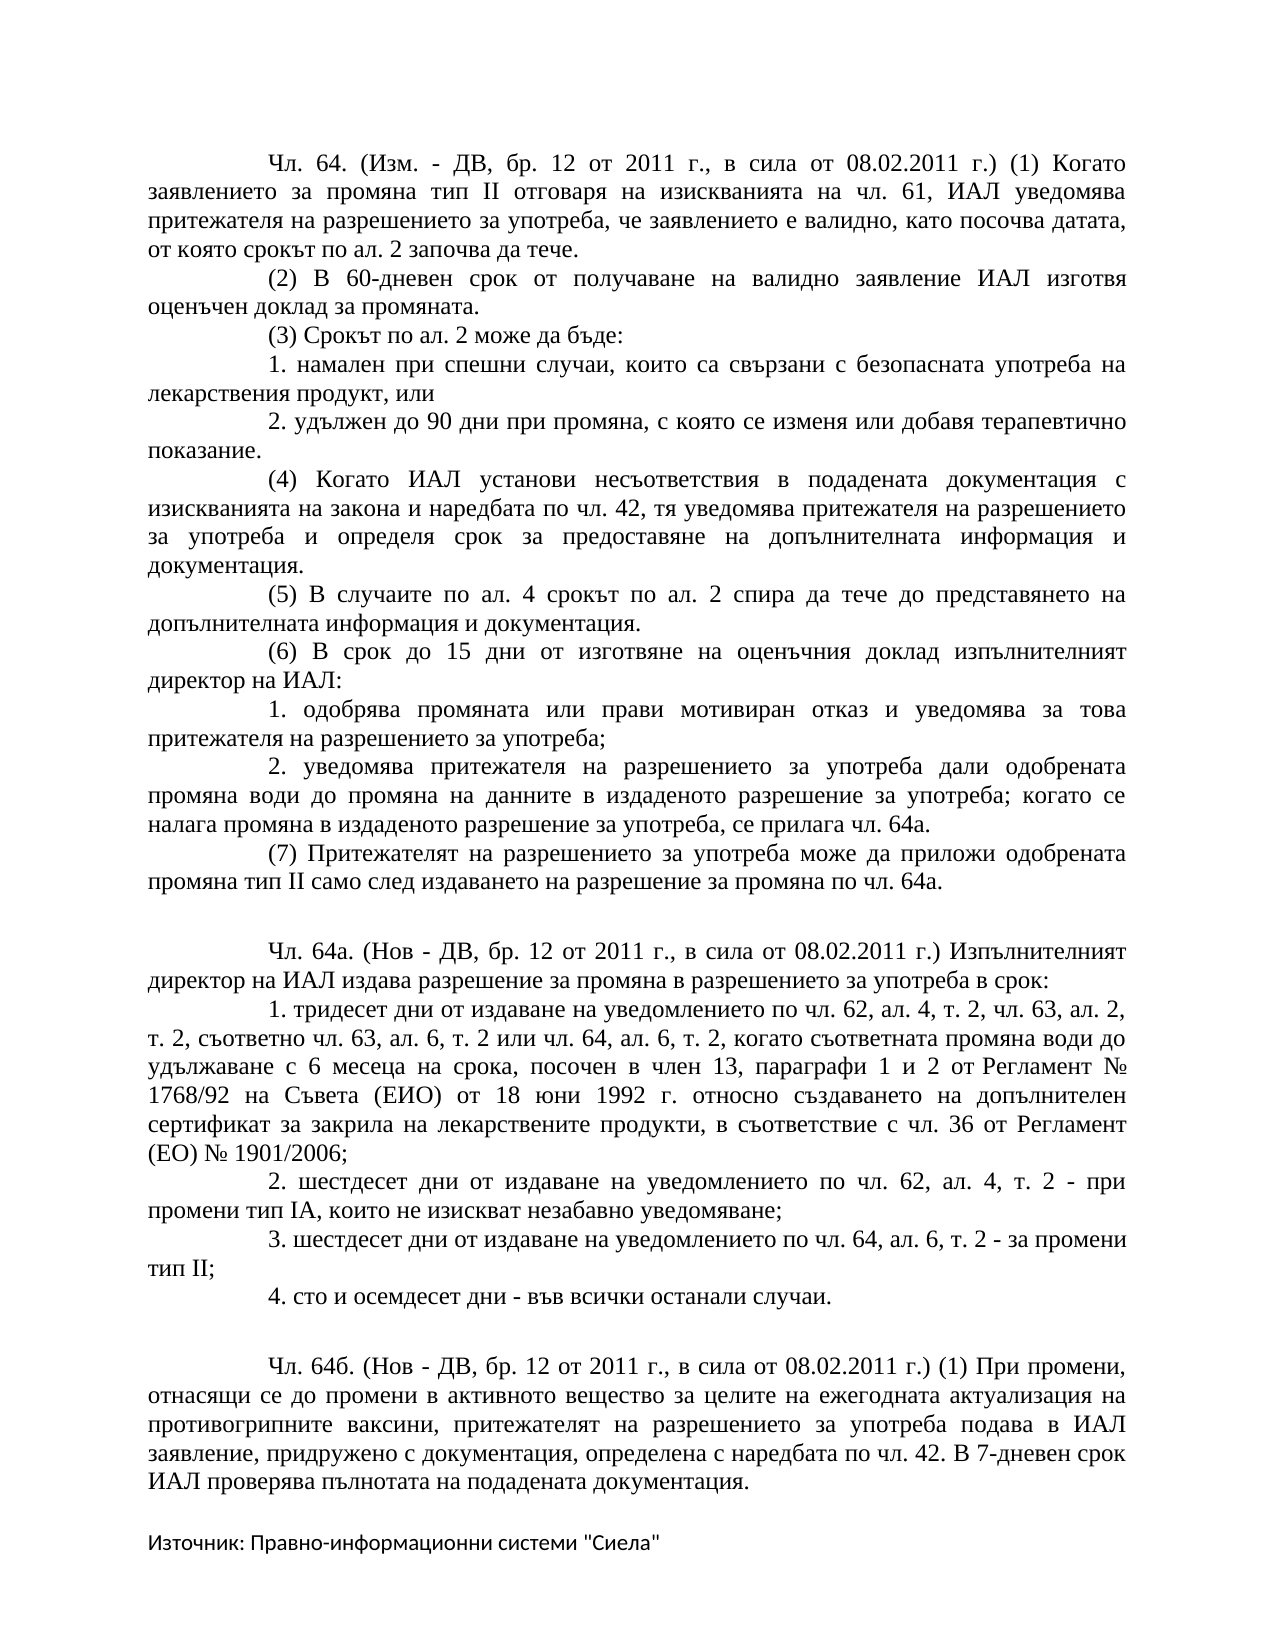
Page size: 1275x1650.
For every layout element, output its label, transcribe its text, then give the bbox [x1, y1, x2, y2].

text (5) В случаите по ал. 4 срокът по ал. 2 спира да тече до представянето на допълнителната информация и документация. [148, 579, 1127, 636]
text 2. удължен до 90 дни при промяна, с която се изменя или добавя терапевтично показание. [148, 406, 1127, 464]
text Чл. 64а. (Нов - ДВ, бр. 12 от 2011 г., в сила от 08.02.2011 г.) Изпълнителният директор на ИАЛ издава разрешение за промяна в разрешението за употреба в срок: [148, 936, 1127, 994]
text 1. тридесет дни от издаване на уведомлението по чл. 62, ал. 4, т. 2, чл. 63, ал. 2, т. 2, съответно чл. 63, ал. 6, т. 2 или чл. 64, ал. 6, т. 2, когато съответната промяна води до удължаване с 6 месеца на срока, посочен в член 13, параграфи 1 и 2 от Регламент № 1768/92 на Съвета (ЕИО) от 18 юни 1992 г. относно създаването на допълнителен сертификат за закрила на лекарствените продукти, в съответствие с чл. 36 от Регламент (ЕО) № 1901/2006; [148, 994, 1127, 1166]
text 2. шестдесет дни от издаване на уведомлението по чл. 62, ал. 4, т. 2 - при промени тип ІА, които не изискват незабавно уведомяване; [148, 1166, 1127, 1224]
text 3. шестдесет дни от издаване на уведомлението по чл. 64, ал. 6, т. 2 - за промени тип ІІ; [148, 1224, 1127, 1281]
text 4. сто и осемдесет дни - във всички останали случаи. [148, 1281, 1127, 1310]
text (4) Когато ИАЛ установи несъответствия в подадената документация с изискванията на закона и наредбата по чл. 42, тя уведомява притежателя на разрешението за употреба и определя срок за предоставяне на допълнителната информация и документация. [148, 464, 1127, 579]
text (6) В срок до 15 дни от изготвяне на оценъчния доклад изпълнителният директор на ИАЛ: [148, 636, 1127, 694]
text 1. одобрява промяната или прави мотивиран отказ и уведомява за това притежателя на разрешението за употреба; [148, 694, 1127, 751]
text (2) В 60-дневен срок от получаване на валидно заявление ИАЛ изготвя оценъчен доклад за промяната. [148, 263, 1127, 320]
text 2. уведомява притежателя на разрешението за употреба дали одобрената промяна води до промяна на данните в издаденото разрешение за употреба; когато се налага промяна в издаденото разрешение за употреба, се прилага чл. 64а. [148, 751, 1127, 838]
text (3) Срокът по ал. 2 може да бъде: [148, 320, 1127, 349]
text Чл. 64. (Изм. - ДВ, бр. 12 от 2011 г., в сила от 08.02.2011 г.) (1) Когато заявлението за промяна тип ІІ отговаря на изискванията на чл. 61, ИАЛ уведомява притежателя на разрешението за употреба, че заявлението е валидно, като посочва датата, от която срокът по ал. 2 започва да тече. [148, 148, 1127, 263]
text (7) Притежателят на разрешението за употреба може да приложи одобрената промяна тип ІІ само след издаването на разрешение за промяна по чл. 64а. [148, 838, 1127, 895]
text 1. намален при спешни случаи, които са свързани с безопасната употреба на лекарствения продукт, или [148, 349, 1127, 406]
text Чл. 64б. (Нов - ДВ, бр. 12 от 2011 г., в сила от 08.02.2011 г.) (1) При промени, отнасящи се до промени в активното вещество за целите на ежегодната актуализация на противогрипните ваксини, притежателят на разрешението за употреба подава в ИАЛ заявление, придружено с документация, определена с наредбата по чл. 42. В 7-дневен срок ИАЛ проверява пълнотата на подадената документация. [148, 1351, 1127, 1495]
